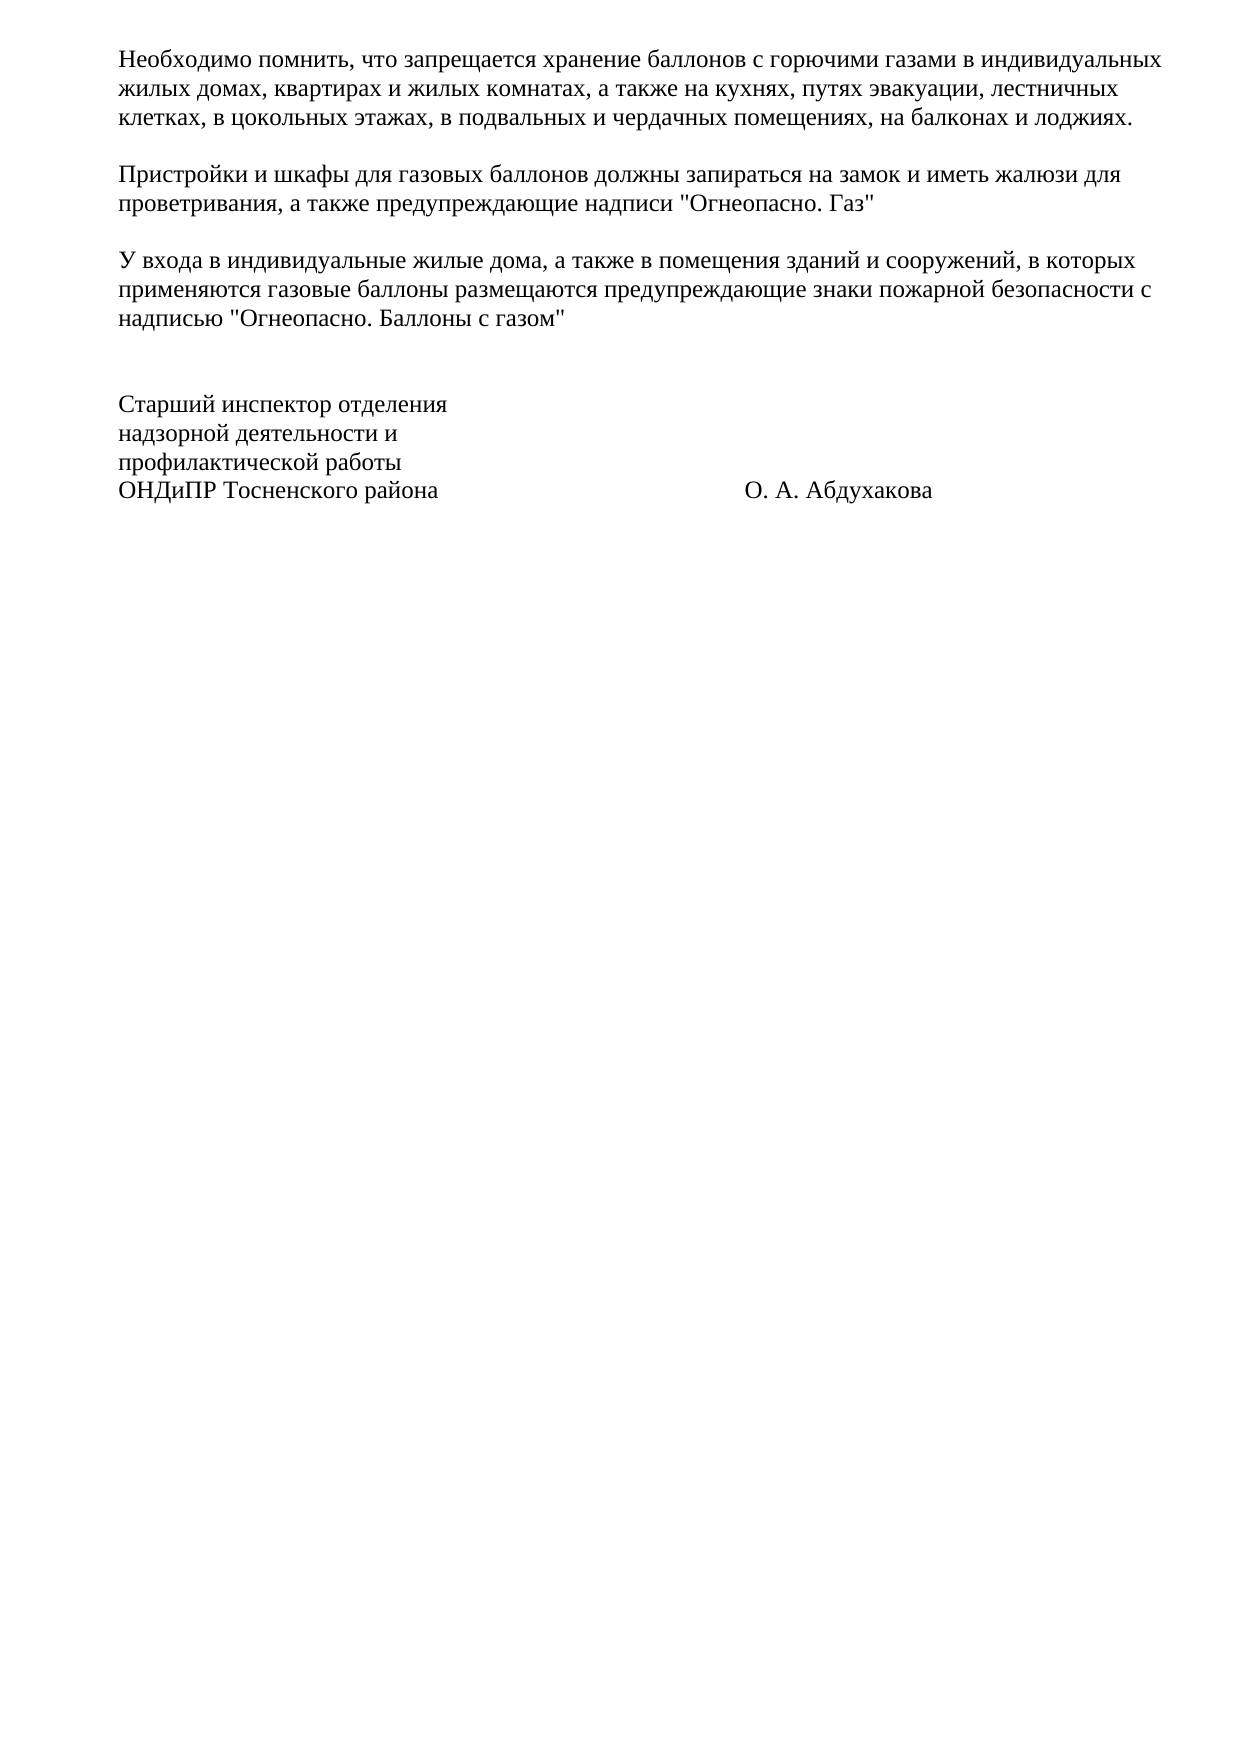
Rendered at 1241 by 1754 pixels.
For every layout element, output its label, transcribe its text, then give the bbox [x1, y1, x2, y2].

text профилактической работы [118, 447, 1181, 476]
text ОНДиПР Тосненского района О. А. Абдухакова [118, 476, 1181, 504]
text надзорной деятельности и [118, 418, 1181, 447]
text Старший инспектор отделения [118, 389, 1181, 418]
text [118, 44, 1181, 332]
